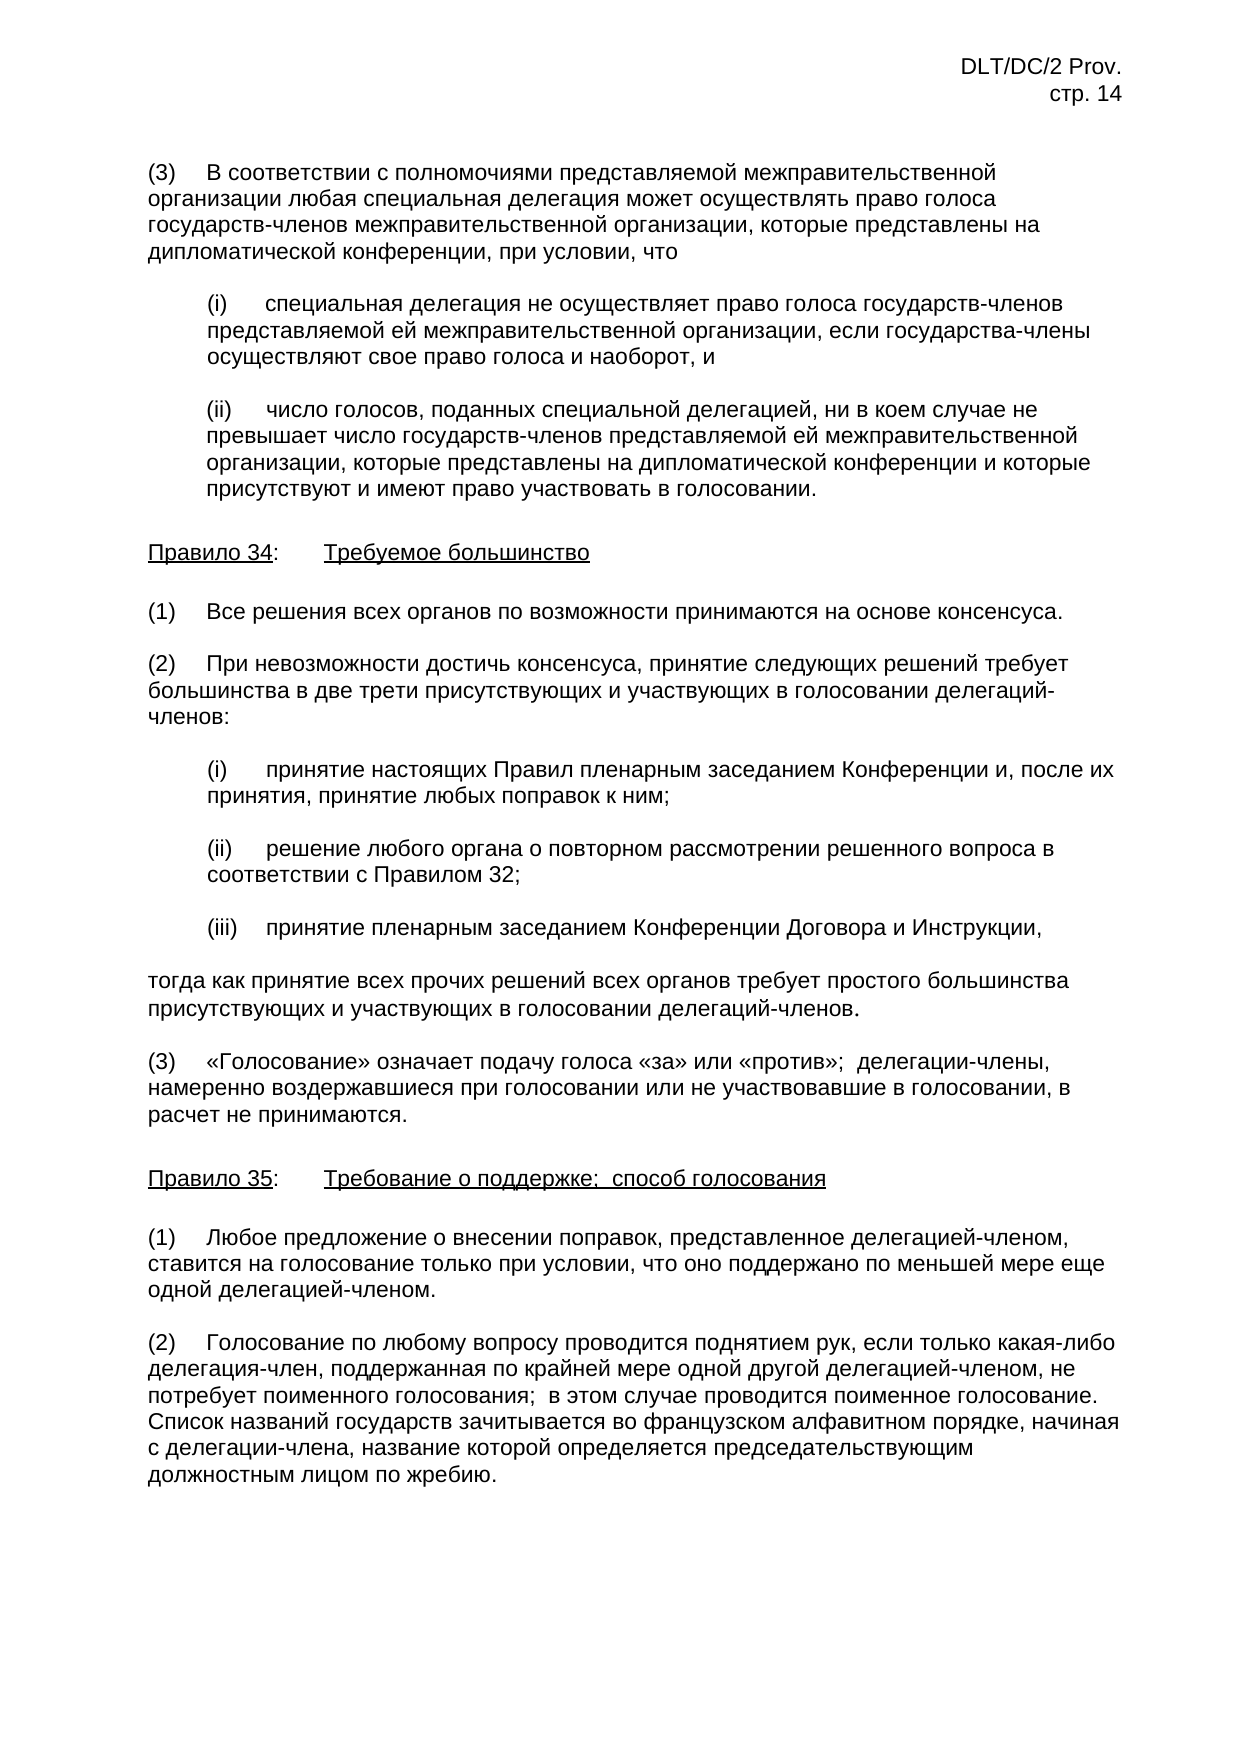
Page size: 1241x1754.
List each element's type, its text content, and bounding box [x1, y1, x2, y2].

text тогда как принятие всех прочих решений всех органов требует простого большинства присутствующих и участвующих в голосовании делегаций-членов. [148, 967, 1122, 1022]
text (1) Все решения всех органов по возможности принимаются на основе консенсуса. [148, 598, 1122, 624]
list специальная делегация не осуществляет право голоса государств-членов представляемой ей межправительственной организации, если государства-члены осуществляют свое право голоса и наоборот, и [207, 290, 1122, 369]
text (2) При невозможности достичь консенсуса, принятие следующих решений требует большинства в две трети присутствующих и участвующих в голосовании делегаций-членов: [148, 650, 1122, 729]
subtitle Правило 34: Требуемое большинство [148, 539, 1122, 565]
text (i) принятие настоящих Правил пленарным заседанием Конференции и, после их принятия, принятие любых поправок к ним; [207, 756, 1122, 808]
subtitle Правило 35: Требование о поддержке; способ голосования [148, 1164, 1122, 1191]
text (3) В соответствии с полномочиями представляемой межправительственной организации любая специальная делегация может осуществлять право голоса государств-членов межправительственной организации, которые представлены на дипломатической конференции, при условии, что [148, 158, 1122, 264]
text (ii) решение любого органа о повторном рассмотрении решенного вопроса в соответствии с Правилом 32; [148, 835, 1122, 887]
text (3) «Голосование» означает подачу голоса «за» или «против»; делегации-члены, намеренно воздержавшиеся при голосовании или не участвовавшие в голосовании, в расчет не принимаются. [148, 1048, 1122, 1127]
text (iii) принятие пленарным заседанием Конференции Договора и Инструкции, [207, 914, 1122, 940]
text (1) Любое предложение о внесении поправок, представленное делегацией-членом, ставится на голосование только при условии, что оно поддержано по меньшей мере еще одной делегацией-членом. [148, 1223, 1122, 1303]
text (ii) число голосов, поданных специальной делегацией, ни в коем случае не превышает число государств-членов представляемой ей межправительственной организации, которые представлены на дипломатической конференции и которые присутствуют и имеют право участвовать в голосовании. [206, 396, 1122, 501]
text (2) Голосование по любому вопросу проводится поднятием рук, если только какая-либо делегация-член, поддержанная по крайней мере одной другой делегацией-членом, не потребует поименного голосования; в этом случае проводится поименное голосование. Список названий государств зачитывается во французском алфавитном порядке, начиная с делегации-члена, название которой определяется председательствующим должностным лицом по жребию. [148, 1329, 1122, 1487]
